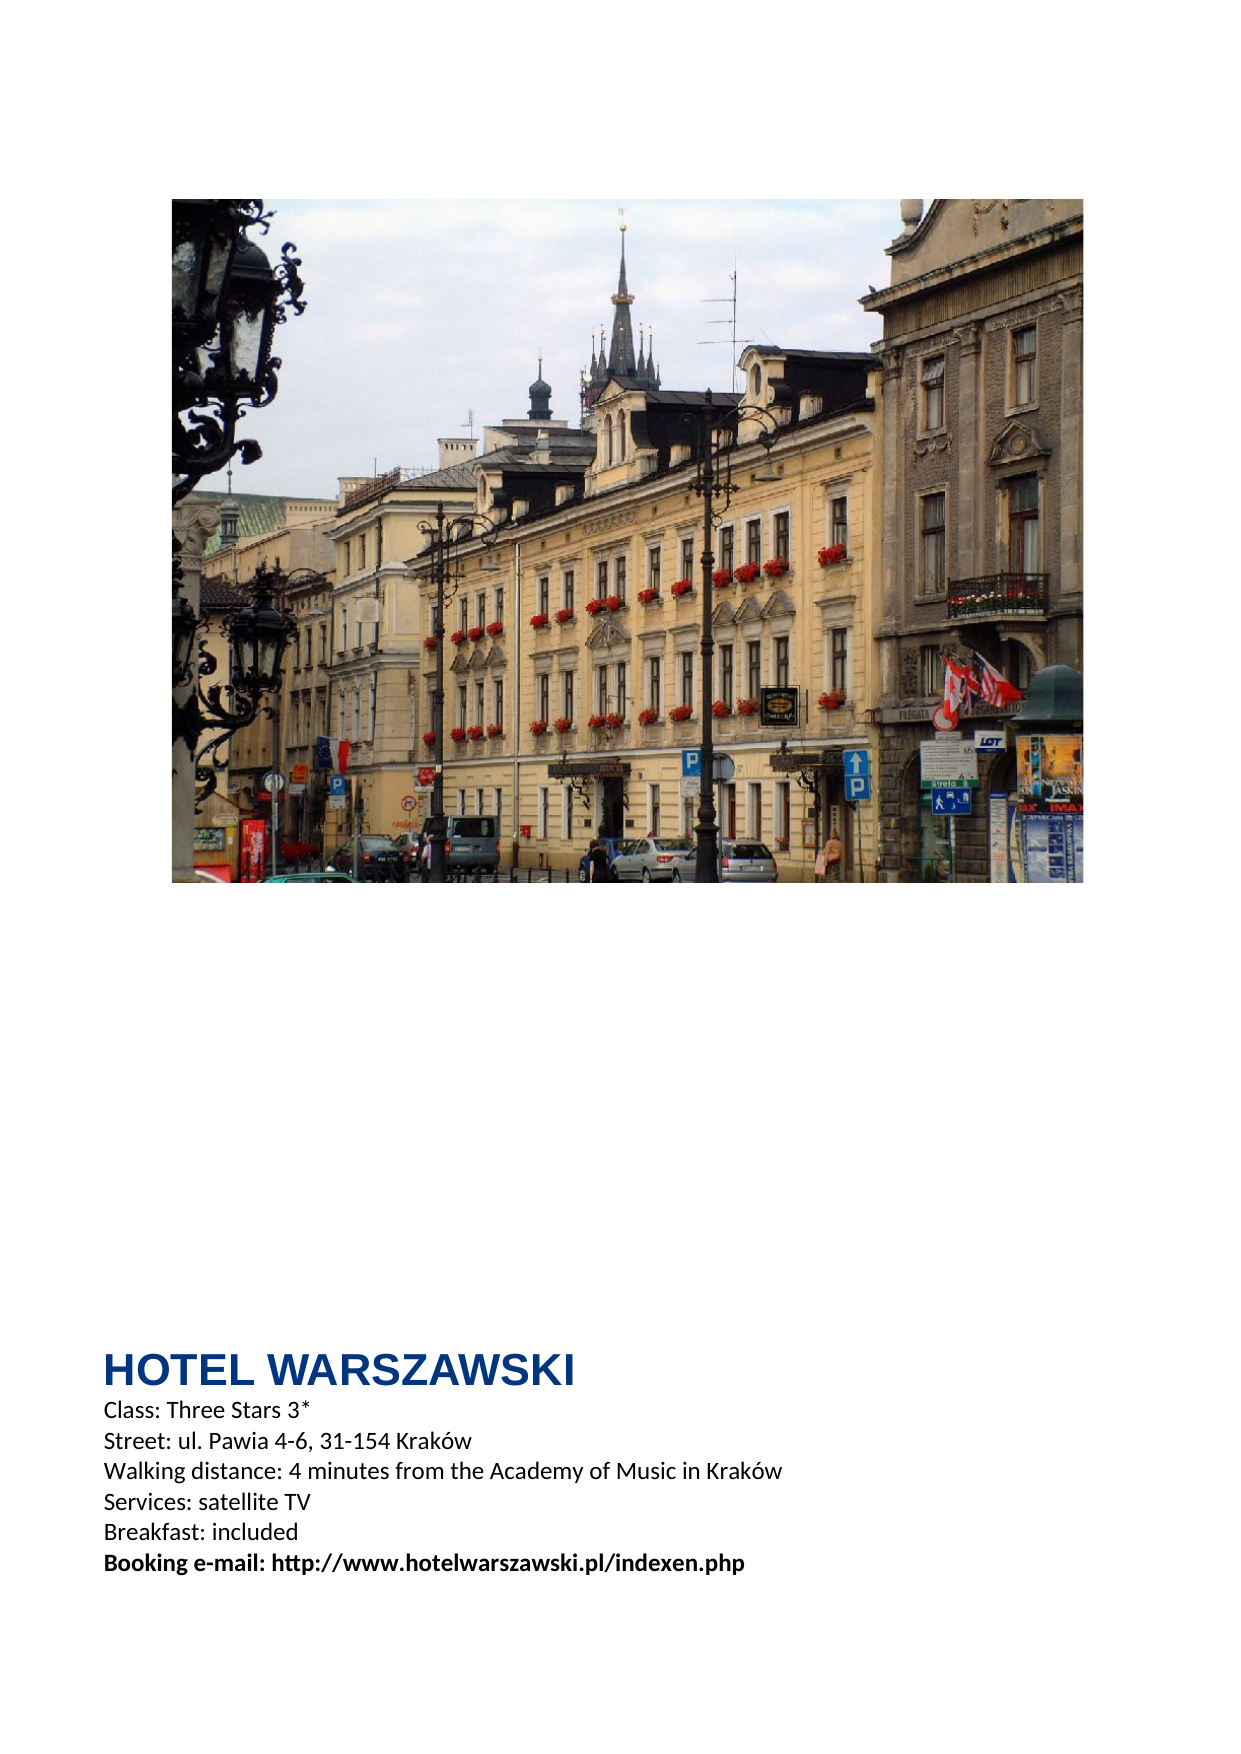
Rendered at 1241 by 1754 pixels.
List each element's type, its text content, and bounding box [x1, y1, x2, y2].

text Services: satellite TV [103, 1486, 1152, 1517]
text Walking distance: 4 minutes from the Academy of Music in Kraków [103, 1456, 1152, 1486]
subtitle HOTEL WARSZAWSKI [103, 1343, 1152, 1394]
text Street: ul. Pawia 4-6, 31-154 Kraków [103, 1425, 1152, 1456]
text Class: Three Stars 3* [103, 1394, 1152, 1425]
text Breakfast: included [103, 1517, 1152, 1547]
picture [171, 199, 1084, 883]
text Booking e-mail: http://www.hotelwarszawski.pl/indexen.php [103, 1547, 1152, 1578]
